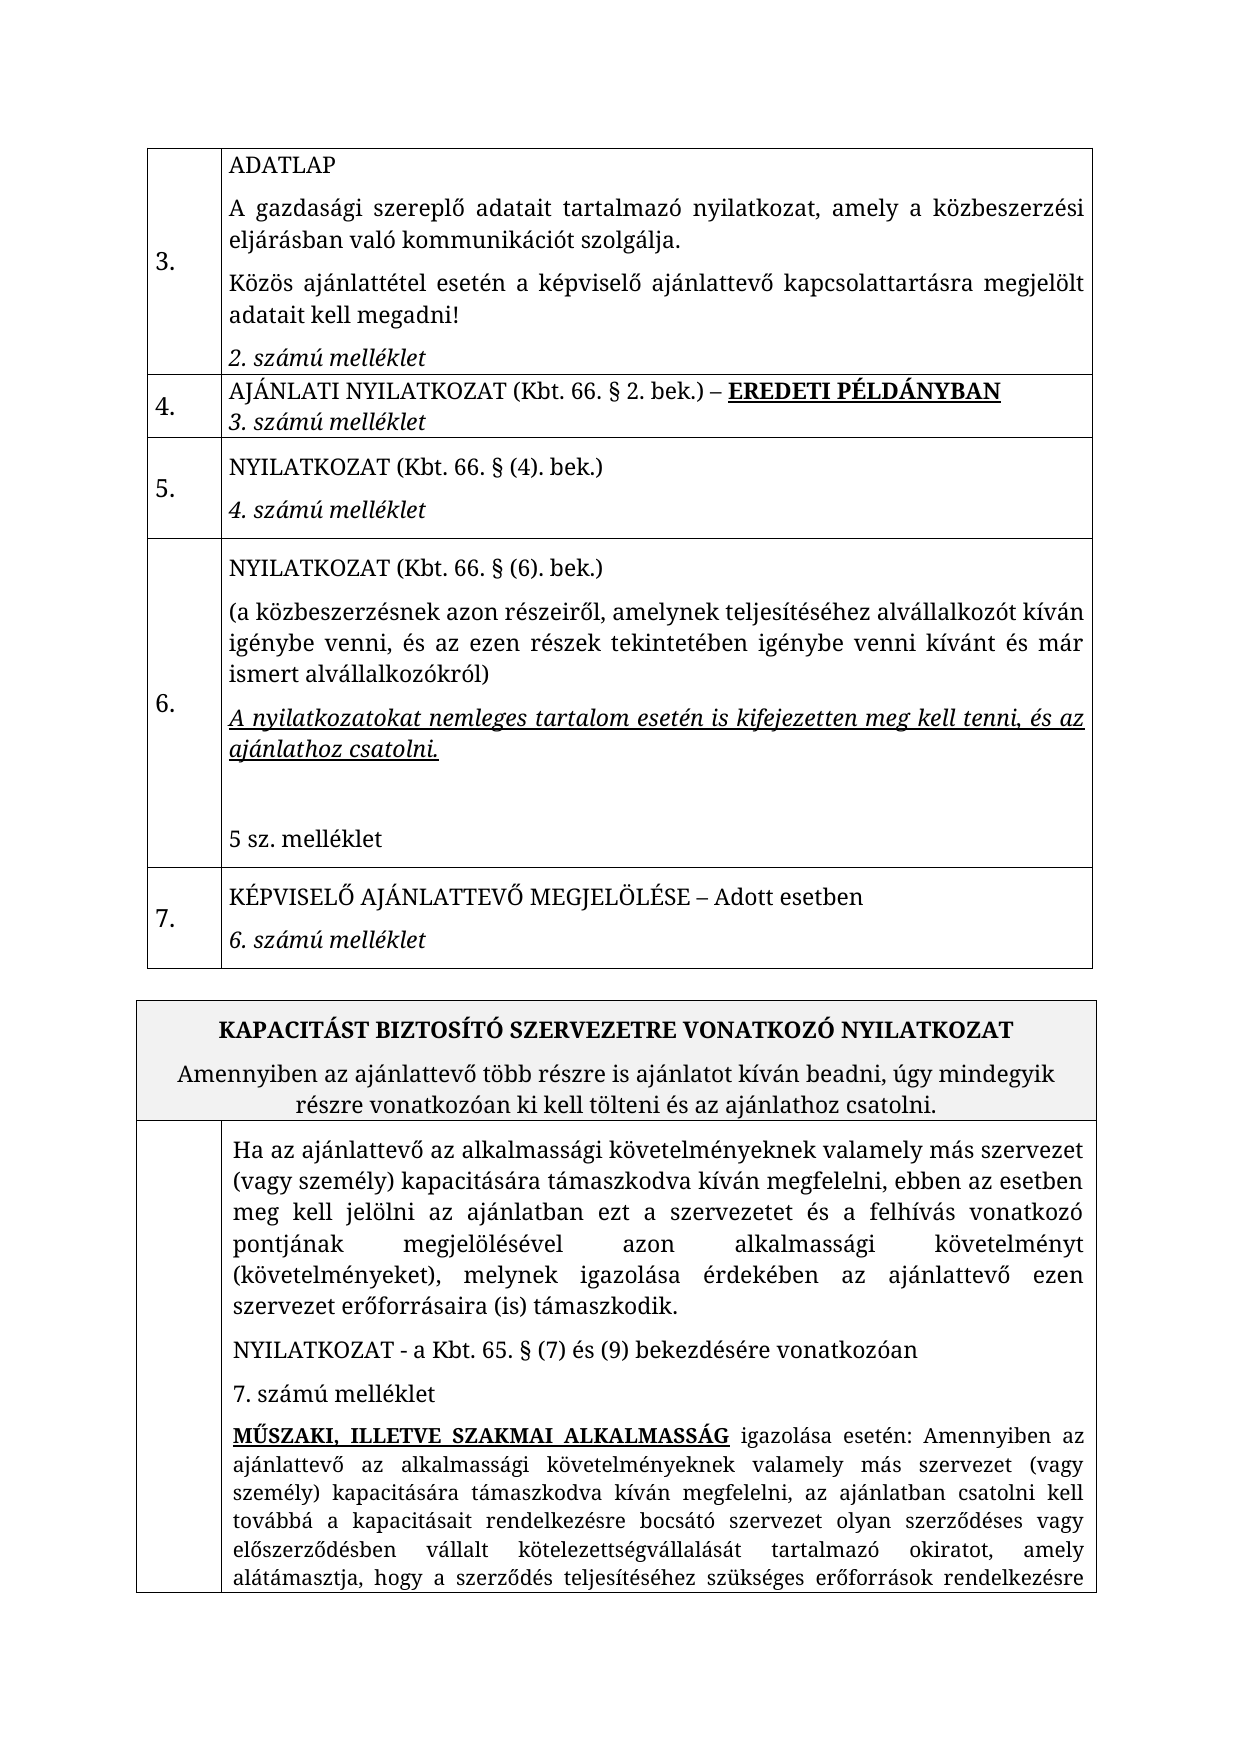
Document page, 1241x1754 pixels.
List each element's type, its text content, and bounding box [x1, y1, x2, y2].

table_cell ADATLAP A gazdasági szereplő adatait tartalmazó nyilatkozat, amely a közbeszerzési eljárásban való kommunikációt szolgálja. Közös ajánlattétel esetén a képviselő ajánlattevő kapcsolattartásra megjelölt adatait kell megadni! 2. számú melléklet [222, 149, 1092, 374]
table_cell NYILATKOZAT (Kbt. 66. § (4). bek.) 4. számú melléklet [222, 438, 1092, 538]
table_cell KÉPVISELŐ AJÁNLATTEVŐ MEGJELÖLÉSE – Adott esetben 6. számú melléklet [222, 868, 1092, 968]
table_cell [148, 539, 221, 867]
table_cell [137, 1121, 221, 1592]
table_header KAPACITÁST BIZTOSÍTÓ SZERVEZETRE VONATKOZÓ NYILATKOZAT Amennyiben az ajánlattevő több részre is ajánlatot kíván beadni, úgy mindegyik részre vonatkozóan ki kell tölteni és az ajánlathoz csatolni. [137, 1001, 1096, 1120]
table_cell [148, 375, 221, 437]
table_cell [148, 438, 221, 538]
table_cell [148, 149, 221, 374]
table_cell NYILATKOZAT (Kbt. 66. § (6). bek.) (a közbeszerzésnek azon részeiről, amelynek teljesítéséhez alvállalkozót kíván igénybe venni, és az ezen részek tekintetében igénybe venni kívánt és már ismert alvállalkozókról) A nyilatkozatokat nemleges tartalom esetén is kifejezetten meg kell tenni, és az ajánlathoz csatolni. 5 sz. melléklet [222, 539, 1092, 867]
table_cell [148, 868, 221, 968]
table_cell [222, 1121, 1096, 1592]
table_cell AJÁNLATI NYILATKOZAT (Kbt. 66. § 2. bek.) – EREDETI PÉLDÁNYBAN 3. számú melléklet [222, 375, 1092, 437]
